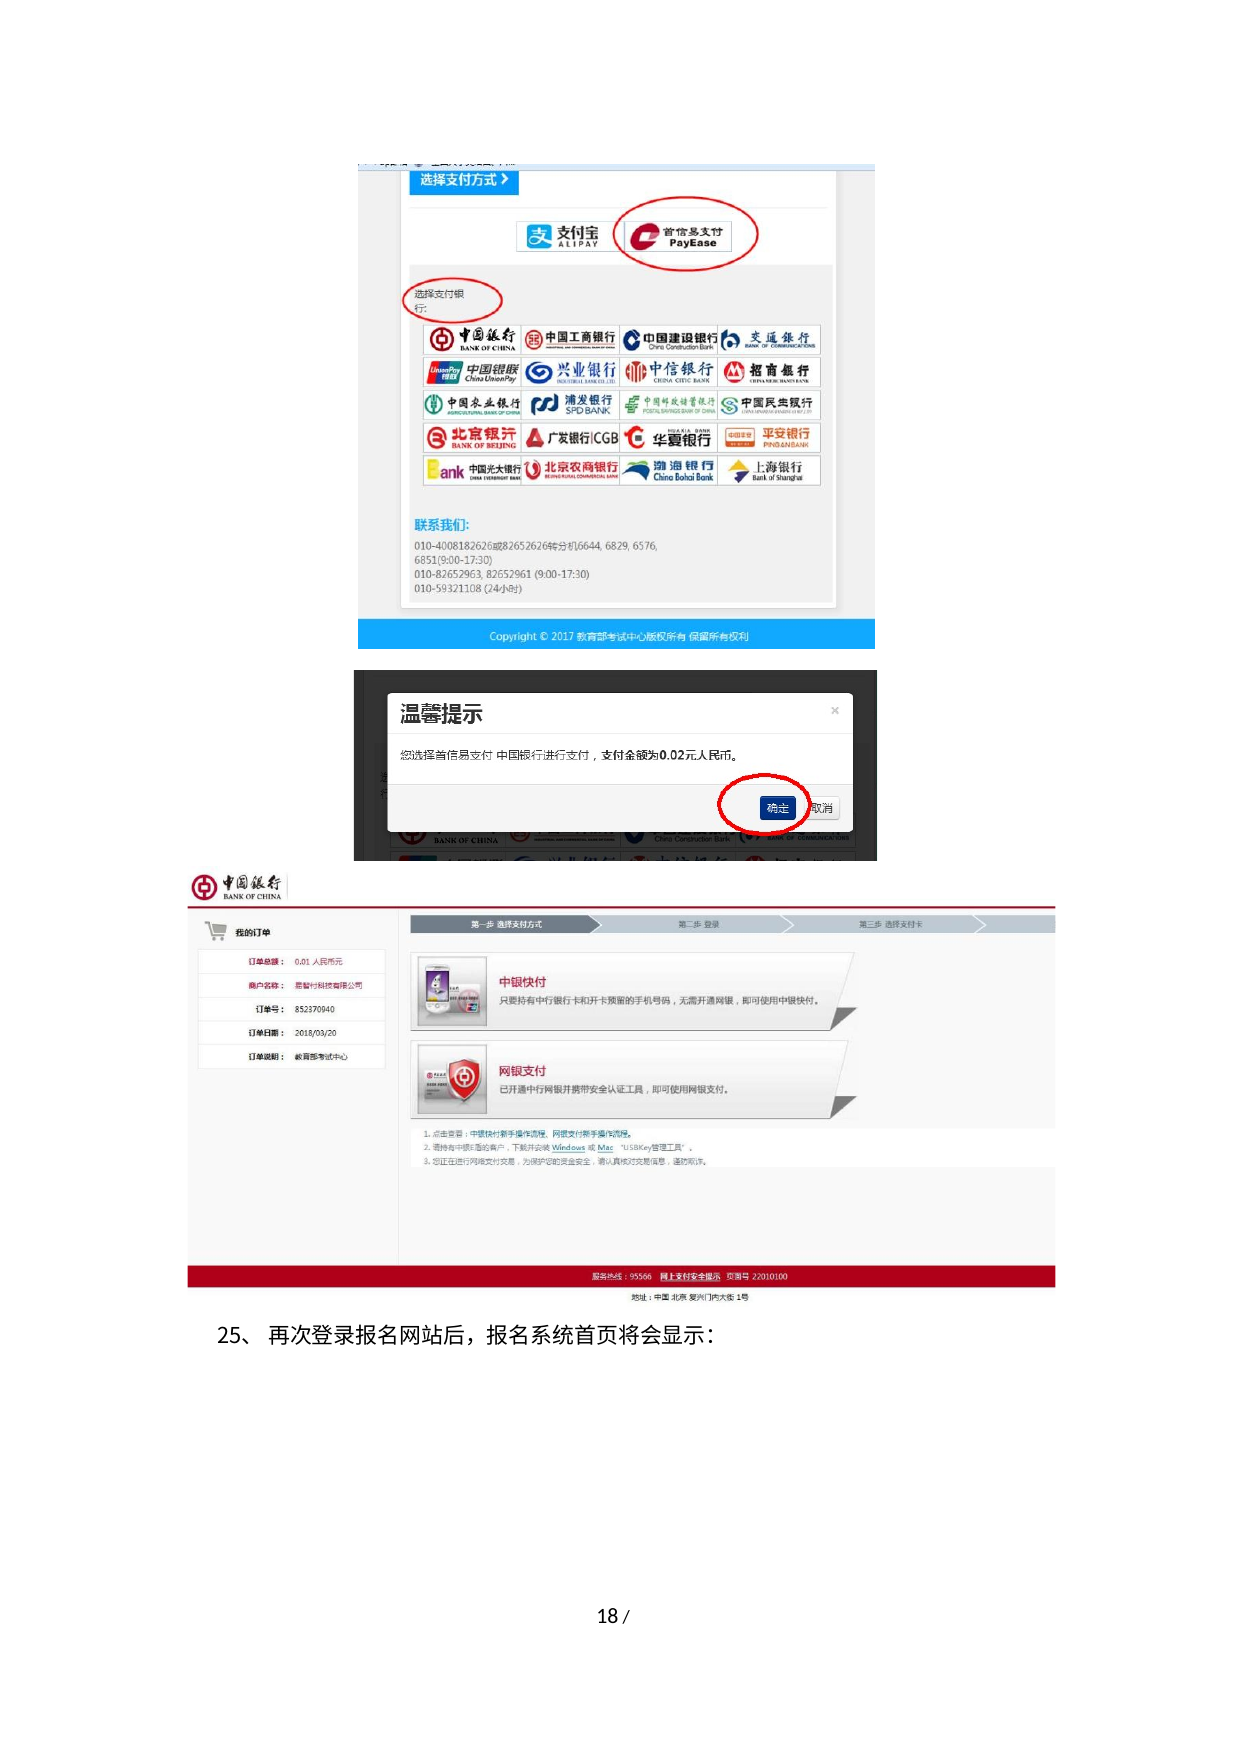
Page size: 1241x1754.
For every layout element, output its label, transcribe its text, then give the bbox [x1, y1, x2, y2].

picture [187, 866, 1056, 1307]
text 25、 再次登录报名网站后，报名系统首页将会显示： [217, 1318, 1123, 1350]
picture [353, 670, 878, 861]
picture [358, 164, 875, 649]
